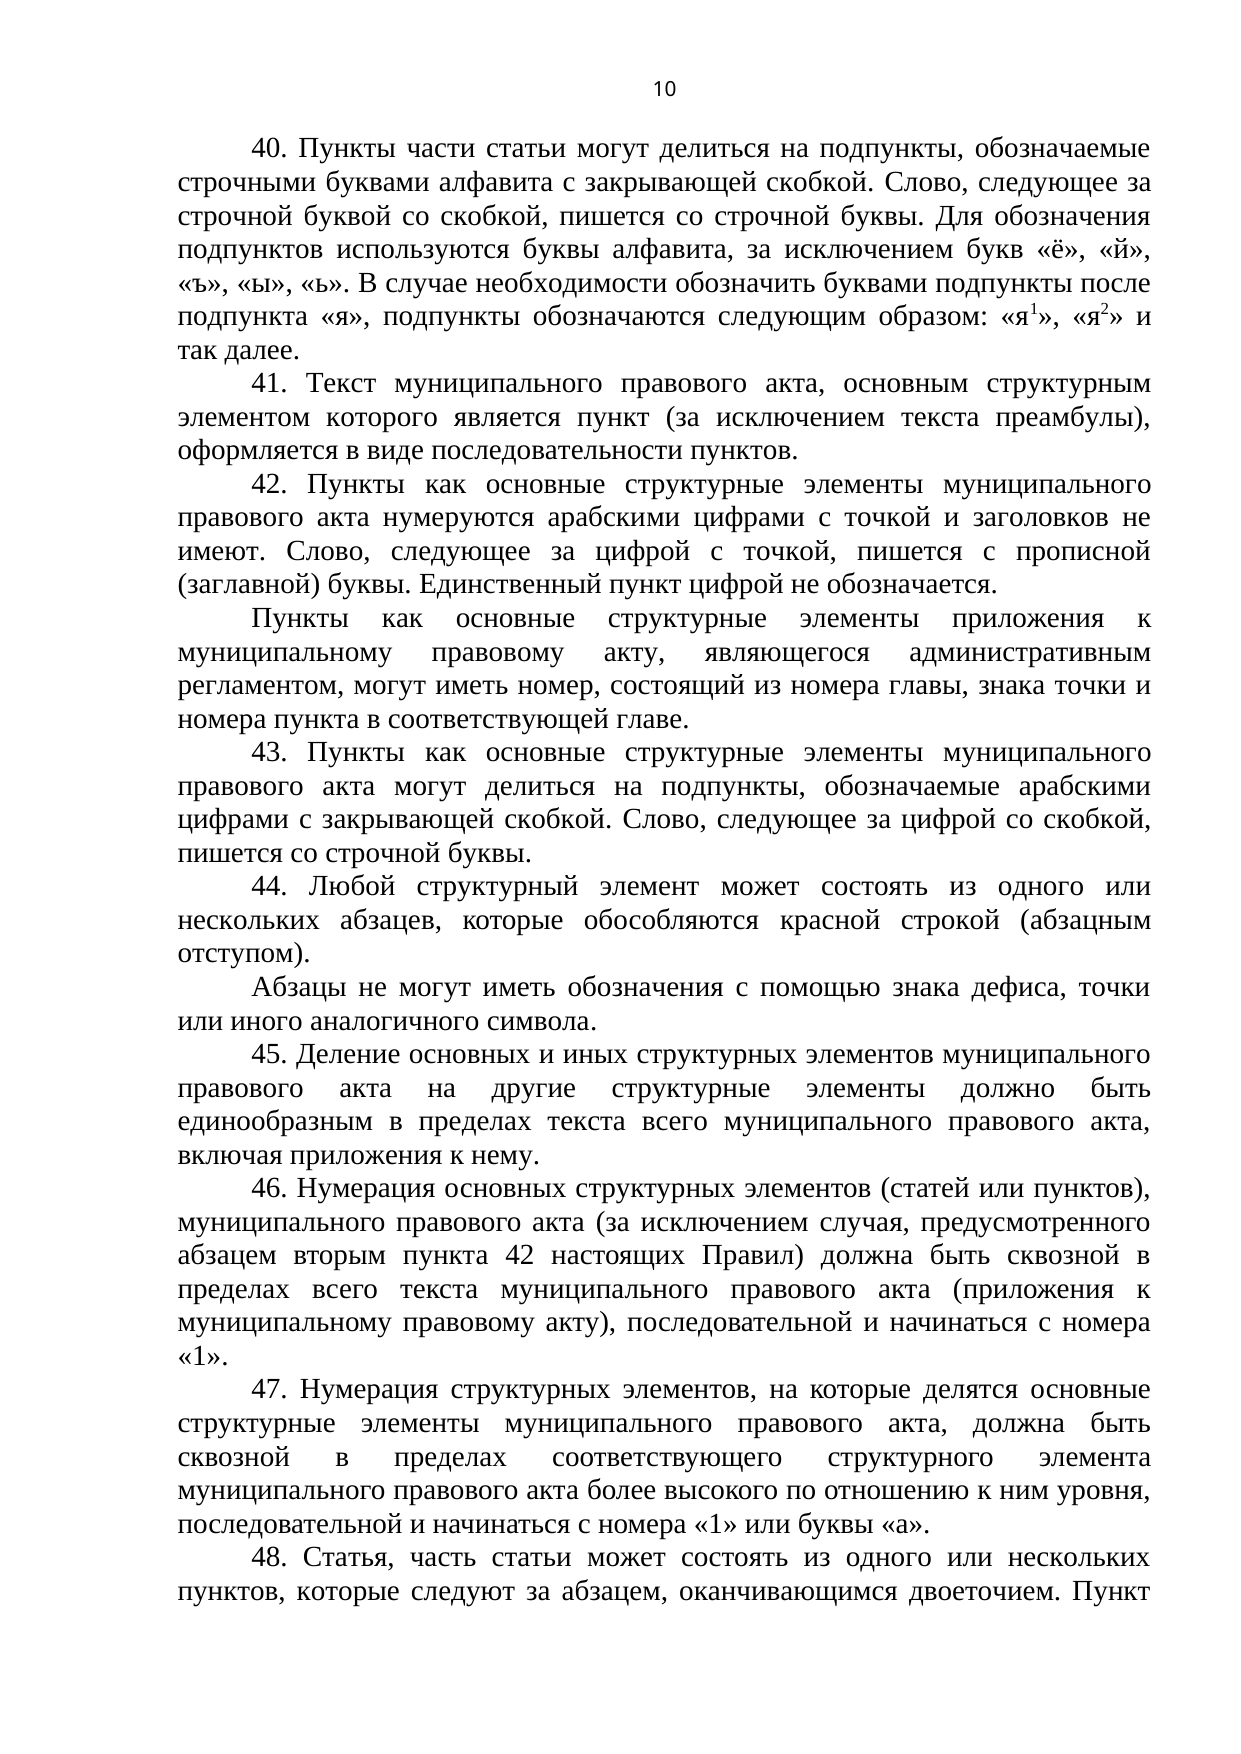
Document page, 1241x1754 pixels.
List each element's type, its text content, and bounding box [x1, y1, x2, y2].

text 45. Деление основных и иных структурных элементов муниципального правового акта на другие структурные элементы должно быть единообразным в пределах текста всего муниципального правового акта, включая приложения к нему. [177, 1036, 1152, 1170]
text 44. Любой структурный элемент может состоять из одного или нескольких абзацев, которые обособляются красной строкой (абзацным отступом). [177, 868, 1152, 969]
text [177, 1539, 1152, 1606]
text 46. Нумерация основных структурных элементов (статей или пунктов), муниципального правового акта (за исключением случая, предусмотренного абзацем вторым пункта 42 настоящих Правил) должна быть сквозной в пределах всего текста муниципального правового акта (приложения к муниципальному правовому акту), последовательной и начинаться с номера «1». [177, 1170, 1152, 1372]
text 47. Нумерация структурных элементов, на которые делятся основные структурные элементы муниципального правового акта, должна быть сквозной в пределах соответствующего структурного элемента муниципального правового акта более высокого по отношению к ним уровня, последовательной и начинаться с номера «1» или буквы «а». [177, 1372, 1152, 1539]
text 40. Пункты части статьи могут делиться на подпункты, обозначаемые строчными буквами алфавита с закрывающей скобкой. Слово, следующее за строчной буквой со скобкой, пишется со строчной буквы. Для обозначения подпунктов используются буквы алфавита, за исключением букв «ё», «й», «ъ», «ы», «ь». В случае необходимости обозначить буквами подпункты после подпункта «я», подпункты обозначаются следующим образом: «я1», «я2» и так далее. [177, 131, 1152, 365]
text 42. Пункты как основные структурные элементы муниципального правового акта нумеруются арабскими цифрами с точкой и заголовков не имеют. Слово, следующее за цифрой с точкой, пишется с прописной (заглавной) буквы. Единственный пункт цифрой не обозначается. [177, 466, 1152, 600]
text Абзацы не могут иметь обозначения с помощью знака дефиса, точки или иного аналогичного символа. [177, 969, 1152, 1036]
text 41. Текст муниципального правового акта, основным структурным элементом которого является пункт (за исключением текста преамбулы), оформляется в виде последовательности пунктов. [177, 365, 1152, 466]
text Пункты как основные структурные элементы приложения к муниципальному правовому акту, являющегося административным регламентом, могут иметь номер, состоящий из номера главы, знака точки и номера пункта в соответствующей главе. [177, 600, 1152, 734]
text 43. Пункты как основные структурные элементы муниципального правового акта могут делиться на подпункты, обозначаемые арабскими цифрами с закрывающей скобкой. Слово, следующее за цифрой со скобкой, пишется со строчной буквы. [177, 734, 1152, 868]
